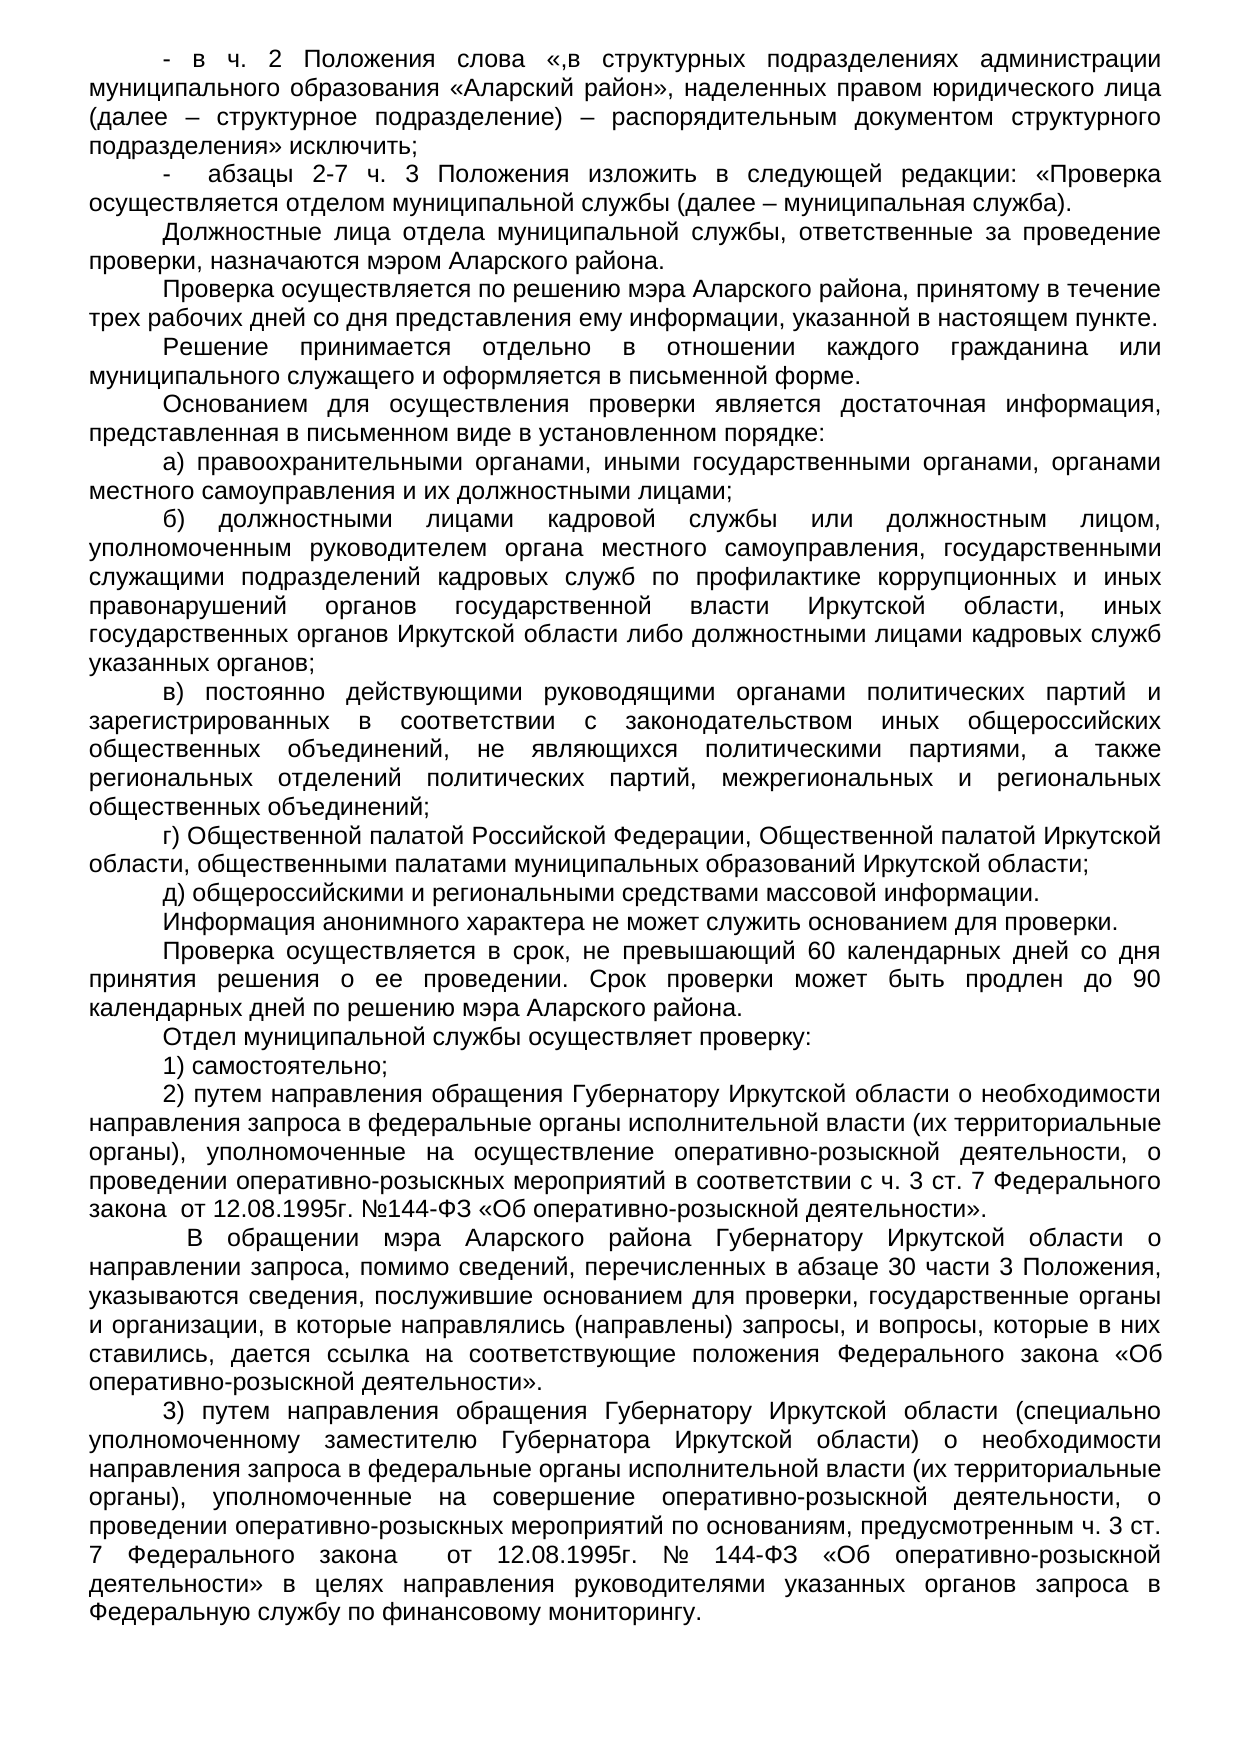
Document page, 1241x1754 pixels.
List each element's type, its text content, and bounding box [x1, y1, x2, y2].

text Основанием для осуществления проверки является достаточная информация, представленная в письменном виде в установленном порядке: [89, 389, 1162, 447]
text 2) путем направления обращения Губернатору Иркутской области о необходимости направления запроса в федеральные органы исполнительной власти (их территориальные органы), уполномоченные на осуществление оперативно-розыскной деятельности, о проведении оперативно-розыскных мероприятий в соответствии с ч. 3 ст. 7 Федерального закона от 12.08.1995г. №144-ФЗ «Об оперативно-розыскной деятельности». [89, 1079, 1162, 1223]
text Отдел муниципальной службы осуществляет проверку: [89, 1022, 1162, 1051]
text 1) самостоятельно; [89, 1051, 1162, 1079]
text г) Общественной палатой Российской Федерации, Общественной палатой Иркутской области, общественными палатами муниципальных образований Иркутской области; [89, 821, 1162, 878]
text Проверка осуществляется в срок, не превышающий 60 календарных дней со дня принятия решения о ее проведении. Срок проверки может быть продлен до 90 календарных дней по решению мэра Аларского района. [89, 936, 1162, 1022]
text В обращении мэра Аларского района Губернатору Иркутской области о направлении запроса, помимо сведений, перечисленных в абзаце 30 части 3 Положения, указываются сведения, послужившие основанием для проверки, государственные органы и организации, в которые направлялись (направлены) запросы, и вопросы, которые в них ставились, дается ссылка на соответствующие положения Федерального закона «Об оперативно-розыскной деятельности». [89, 1223, 1162, 1396]
text 3) путем направления обращения Губернатору Иркутской области (специально уполномоченному заместителю Губернатора Иркутской области) о необходимости направления запроса в федеральные органы исполнительной власти (их территориальные органы), уполномоченные на совершение оперативно-розыскной деятельности, о проведении оперативно-розыскных мероприятий по основаниям, предусмотренным ч. 3 ст. 7 Федерального закона от 12.08.1995г. № 144-ФЗ «Об оперативно-розыскной деятельности» в целях направления руководителями указанных органов запроса в Федеральную службу по финансовому мониторингу. [89, 1396, 1162, 1626]
text Информация анонимного характера не может служить основанием для проверки. [89, 907, 1162, 936]
text д) общероссийскими и региональными средствами массовой информации. [89, 878, 1162, 907]
text б) должностными лицами кадровой службы или должностным лицом, уполномоченным руководителем органа местного самоуправления, государственными служащими подразделений кадровых служб по профилактике коррупционных и иных правонарушений органов государственной власти Иркутской области, иных государственных органов Иркутской области либо должностными лицами кадровых служб указанных органов; [89, 504, 1162, 677]
text - в ч. 2 Положения слова «,в структурных подразделениях администрации муниципального образования «Аларский район», наделенных правом юридического лица (далее – структурное подразделение) – распорядительным документом структурного подразделения» исключить; [89, 44, 1162, 159]
text Решение принимается отдельно в отношении каждого гражданина или муниципального служащего и оформляется в письменной форме. [89, 332, 1162, 389]
text в) постоянно действующими руководящими органами политических партий и зарегистрированных в соответствии с законодательством иных общероссийских общественных объединений, не являющихся политическими партиями, а также региональных отделений политических партий, межрегиональных и региональных общественных объединений; [89, 677, 1162, 821]
text а) правоохранительными органами, иными государственными органами, органами местного самоуправления и их должностными лицами; [89, 447, 1162, 504]
text Должностные лица отдела муниципальной службы, ответственные за проведение проверки, назначаются мэром Аларского района. [89, 217, 1162, 274]
text - абзацы 2-7 ч. 3 Положения изложить в следующей редакции: «Проверка осуществляется отделом муниципальной службы (далее – муниципальная служба). [89, 159, 1162, 217]
text Проверка осуществляется по решению мэра Аларского района, принятому в течение трех рабочих дней со дня представления ему информации, указанной в настоящем пункте. [89, 274, 1162, 332]
